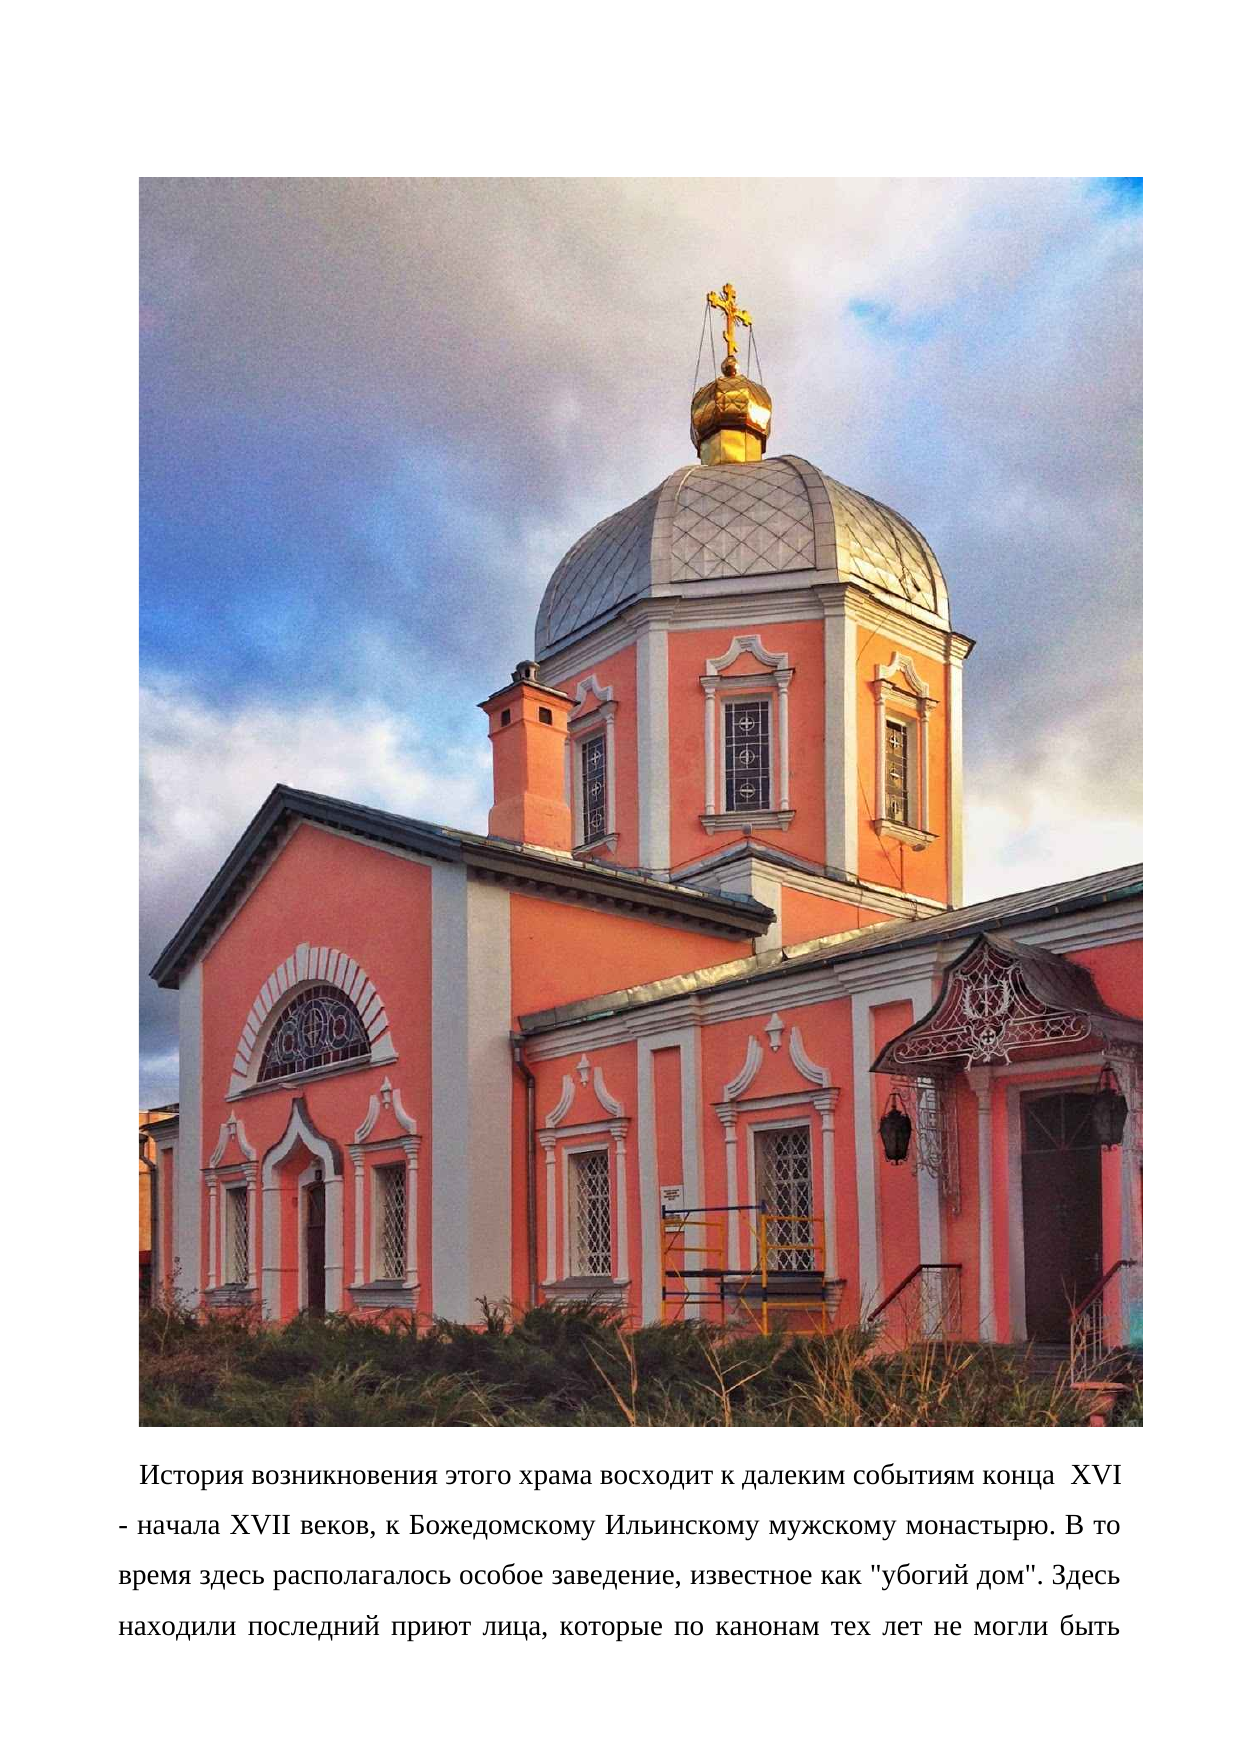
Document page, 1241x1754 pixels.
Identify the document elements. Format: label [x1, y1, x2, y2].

picture [138, 177, 1143, 1427]
text [118, 1457, 1122, 1641]
